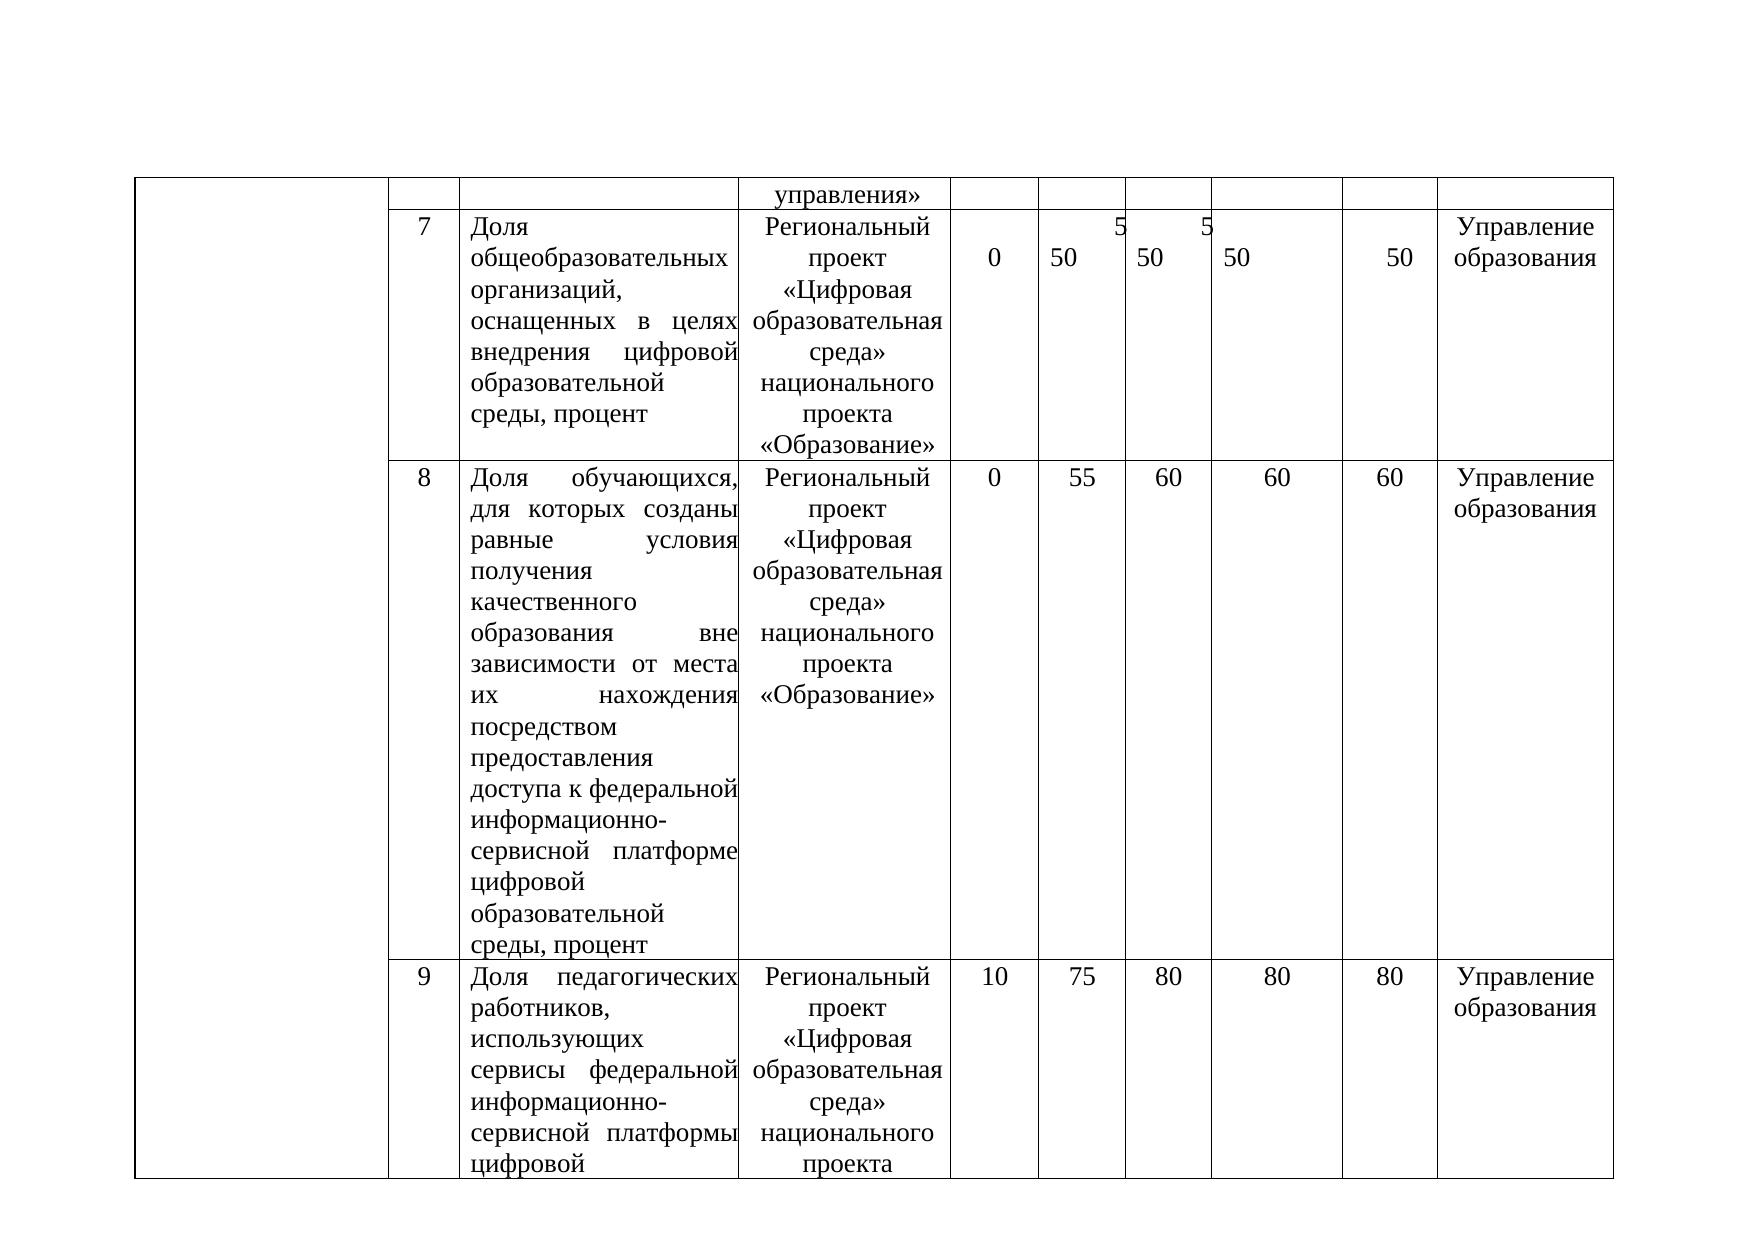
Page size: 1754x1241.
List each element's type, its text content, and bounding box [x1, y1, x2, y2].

table_cell Региональный проект «Цифровая образовательная среда» национального проекта «Образование» [739, 461, 950, 959]
table_cell Доля обучающихся, для которых созданы равные условия получения качественного образования вне зависимости от места их нахождения посредством предоставления доступа к федеральной информационно-сервисной платформе цифровой образовательной среды, процент [460, 461, 738, 959]
table_cell Управление образования [1438, 210, 1613, 459]
table_cell 50 [1343, 210, 1437, 459]
table_cell 80 [1212, 960, 1342, 1178]
table_cell 50 [1212, 210, 1342, 459]
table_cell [1438, 178, 1613, 209]
table_cell 0 [1212, 178, 1342, 209]
table_cell 60 [1212, 461, 1342, 959]
table_cell 80 [1126, 960, 1211, 1178]
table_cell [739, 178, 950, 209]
table_cell 75 [1039, 960, 1125, 1178]
table_cell Управление образования [1438, 461, 1613, 959]
table_cell 6. [389, 178, 459, 209]
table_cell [460, 960, 738, 1178]
table_cell 0 [1039, 178, 1125, 209]
table_cell 0 [1343, 178, 1437, 209]
table_cell 55 [1039, 461, 1125, 959]
table_cell 0 [951, 178, 1038, 209]
table_cell 9 [389, 960, 459, 1178]
table_cell 7 [389, 210, 459, 459]
table_cell 550 [1039, 210, 1125, 459]
table_cell 8 [389, 461, 459, 959]
table_cell 60 [1126, 461, 1211, 959]
table_cell Региональный проект «Цифровая образовательная среда» национального проекта «Образование» [739, 210, 950, 459]
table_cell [460, 178, 738, 209]
table_cell 550 [1126, 210, 1211, 459]
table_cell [1438, 960, 1613, 1178]
table_cell 0 [951, 461, 1038, 959]
table_cell 10 [951, 960, 1038, 1178]
table_cell Доля общеобразовательных организаций, оснащенных в целях внедрения цифровой образовательной среды, процент [460, 210, 738, 459]
table_cell 0 [1126, 178, 1211, 209]
table_cell 80 [1343, 960, 1437, 1178]
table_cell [739, 960, 950, 1178]
table_cell 0 [951, 210, 1038, 459]
table_cell 60 [1343, 461, 1437, 959]
